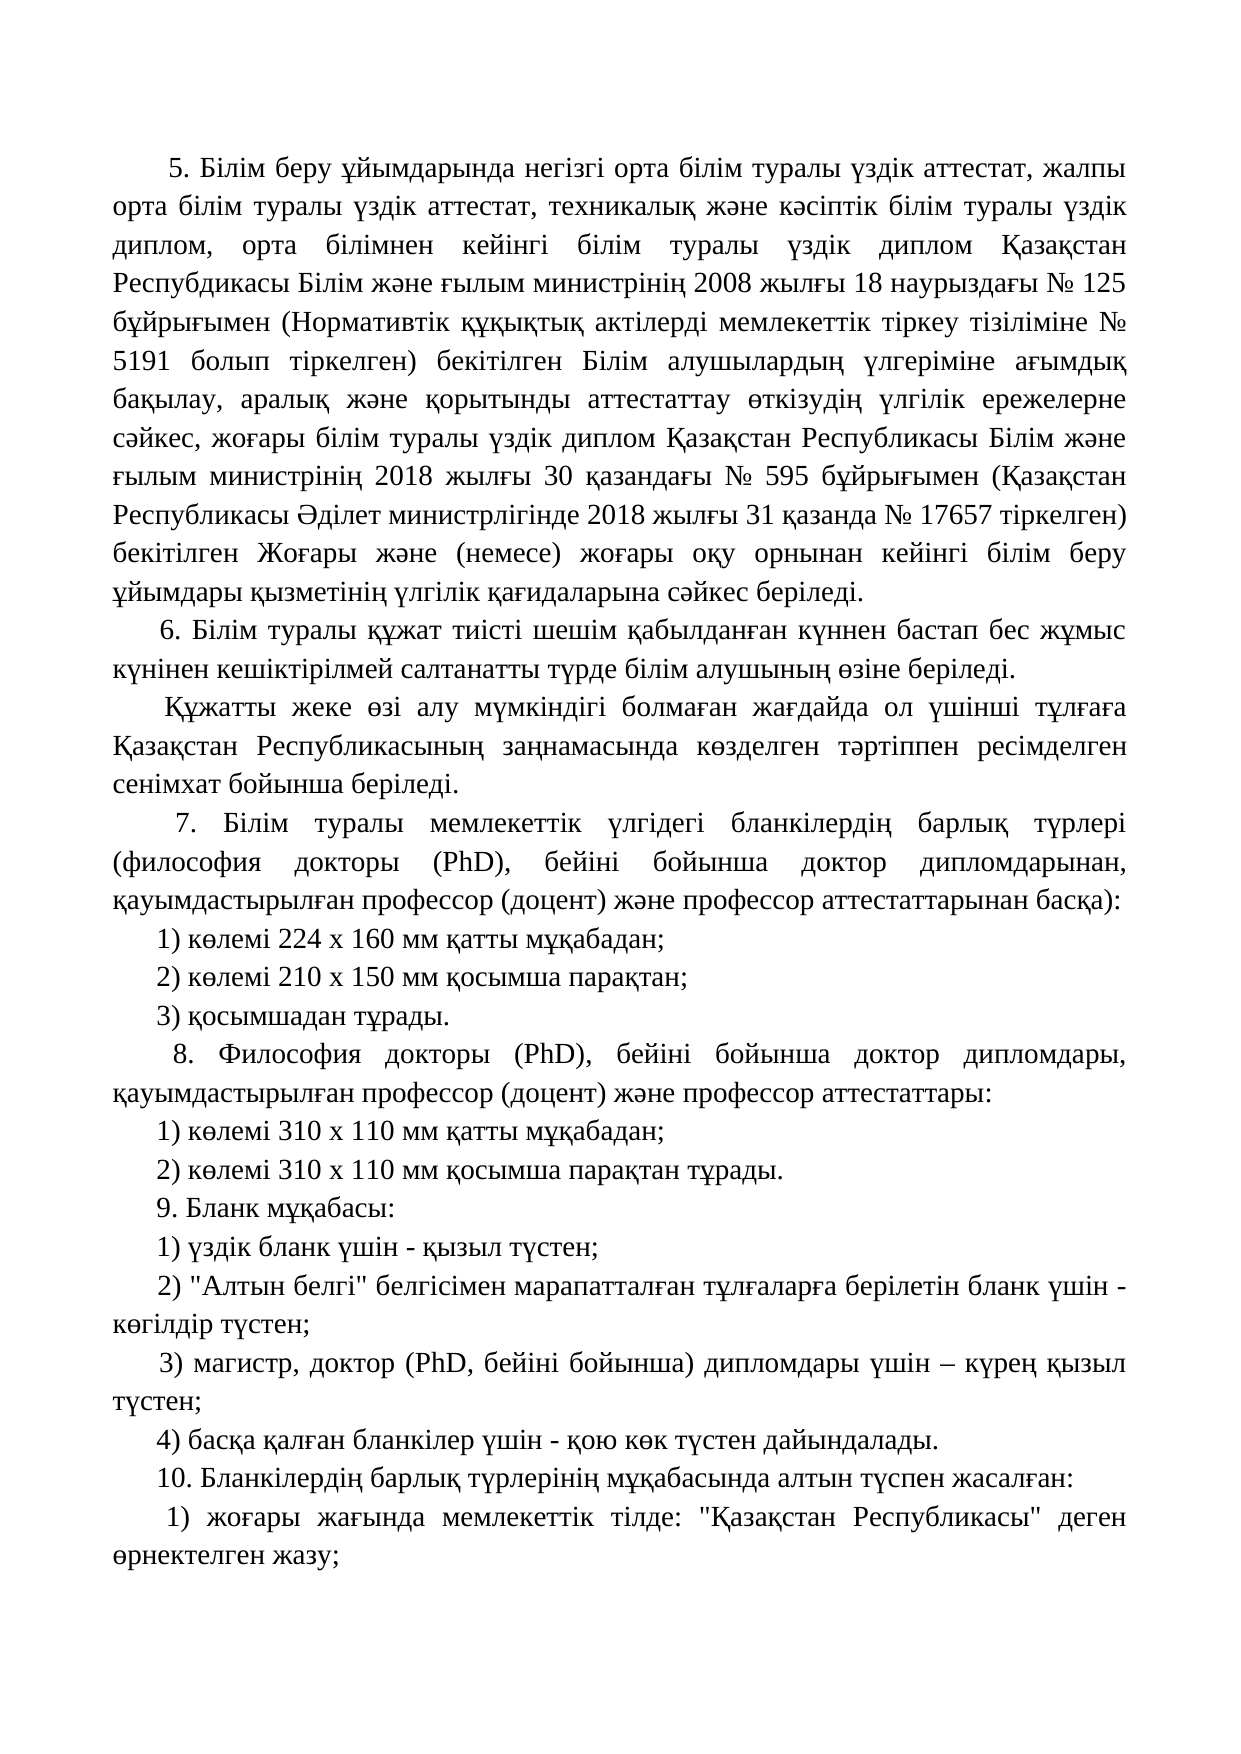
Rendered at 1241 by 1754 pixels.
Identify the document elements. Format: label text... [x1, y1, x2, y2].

text 4) басқа қалған бланкілер үшін - қою көк түстен дайындалады. [112, 1422, 1128, 1455]
text 3) магистр, доктор (PhD, бейіні бойынша) дипломдары үшін – күрең қызыл түстен; [112, 1345, 1128, 1417]
text 1) көлемі 224 x 160 мм қатты мұқабадан; [112, 921, 1128, 954]
text Құжатты жеке өзі алу мүмкіндігі болмаған жағдайда ол үшінші тұлғаға Қазақстан Республикасының заңнамасында көзделген тәртіппен ресімделген сенімхат бойынша беріледі. [112, 689, 1128, 800]
text 2) көлемі 210 x 150 мм қосымша парақтан; [112, 959, 1128, 993]
text 2) көлемі 310 х 110 мм қосымша парақтан тұрады. [112, 1152, 1128, 1186]
text 9. Бланк мұқабасы: [112, 1191, 1128, 1224]
text 8. Философия докторы (PhD), бейіні бойынша доктор дипломдары, қауымдастырылған профессор (доцент) және профессор аттестаттары: [112, 1036, 1128, 1108]
text 7. Білім туралы мемлекеттік үлгідегі бланкілердің барлық түрлері (философия докторы (PhD), бейіні бойынша доктор дипломдарынан, қауымдастырылған профессор (доцент) және профессор аттестаттарынан басқа): [112, 805, 1128, 916]
text 3) қосымшадан тұрады. [112, 998, 1128, 1031]
text 6. Білім туралы құжат тиісті шешім қабылданған күннен бастап бес жұмыс күнінен кешіктірілмей салтанатты түрде білім алушының өзіне беріледі. [112, 612, 1128, 684]
text 1) жоғары жағында мемлекеттік тілде: "Қазақстан Республикасы" деген өрнектелген жазу; [112, 1499, 1128, 1571]
text 10. Бланкілердің барлық түрлерінің мұқабасында алтын түспен жасалған: [112, 1460, 1128, 1494]
text 5. Білім беру ұйымдарында негізгі орта білім туралы үздік аттестат, жалпы орта білім туралы үздік аттестат, техникалық және кәсіптік білім туралы үздік диплом, орта білімнен кейінгі білім туралы үздік диплом Қазақстан Респубдикасы Білім және ғылым министрінің 2008 жылғы 18 наурыздағы № 125 бұйрығымен (Нормативтік құқықтық актілерді мемлекеттік тіркеу тізіліміне № 5191 болып тіркелген) бекітілген Білім алушылардың үлгеріміне ағымдық бақылау, аралық және қорытынды аттестаттау өткізудің үлгілік ережелерне сәйкес, жоғары білім туралы үздік диплом Қазақстан Республикасы Білім және ғылым министрінің 2018 жылғы 30 қазандағы № 595 бұйрығымен (Қазақстан Республикасы Әділет министрлігінде 2018 жылғы 31 қазанда № 17657 тіркелген) бекітілген Жоғары және (немесе) жоғары оқу орнынан кейінгі білім беру ұйымдары қызметінің үлгілік қағидаларына сәйкес беріледі. [112, 150, 1128, 607]
text 1) үздік бланк үшін - қызыл түстен; [112, 1229, 1128, 1263]
text 2) "Алтын белгі" белгісімен марапатталған тұлғаларға берілетін бланк үшін - көгілдір түстен; [112, 1268, 1128, 1340]
text 1) көлемі 310 х 110 мм қатты мұқабадан; [112, 1113, 1128, 1147]
